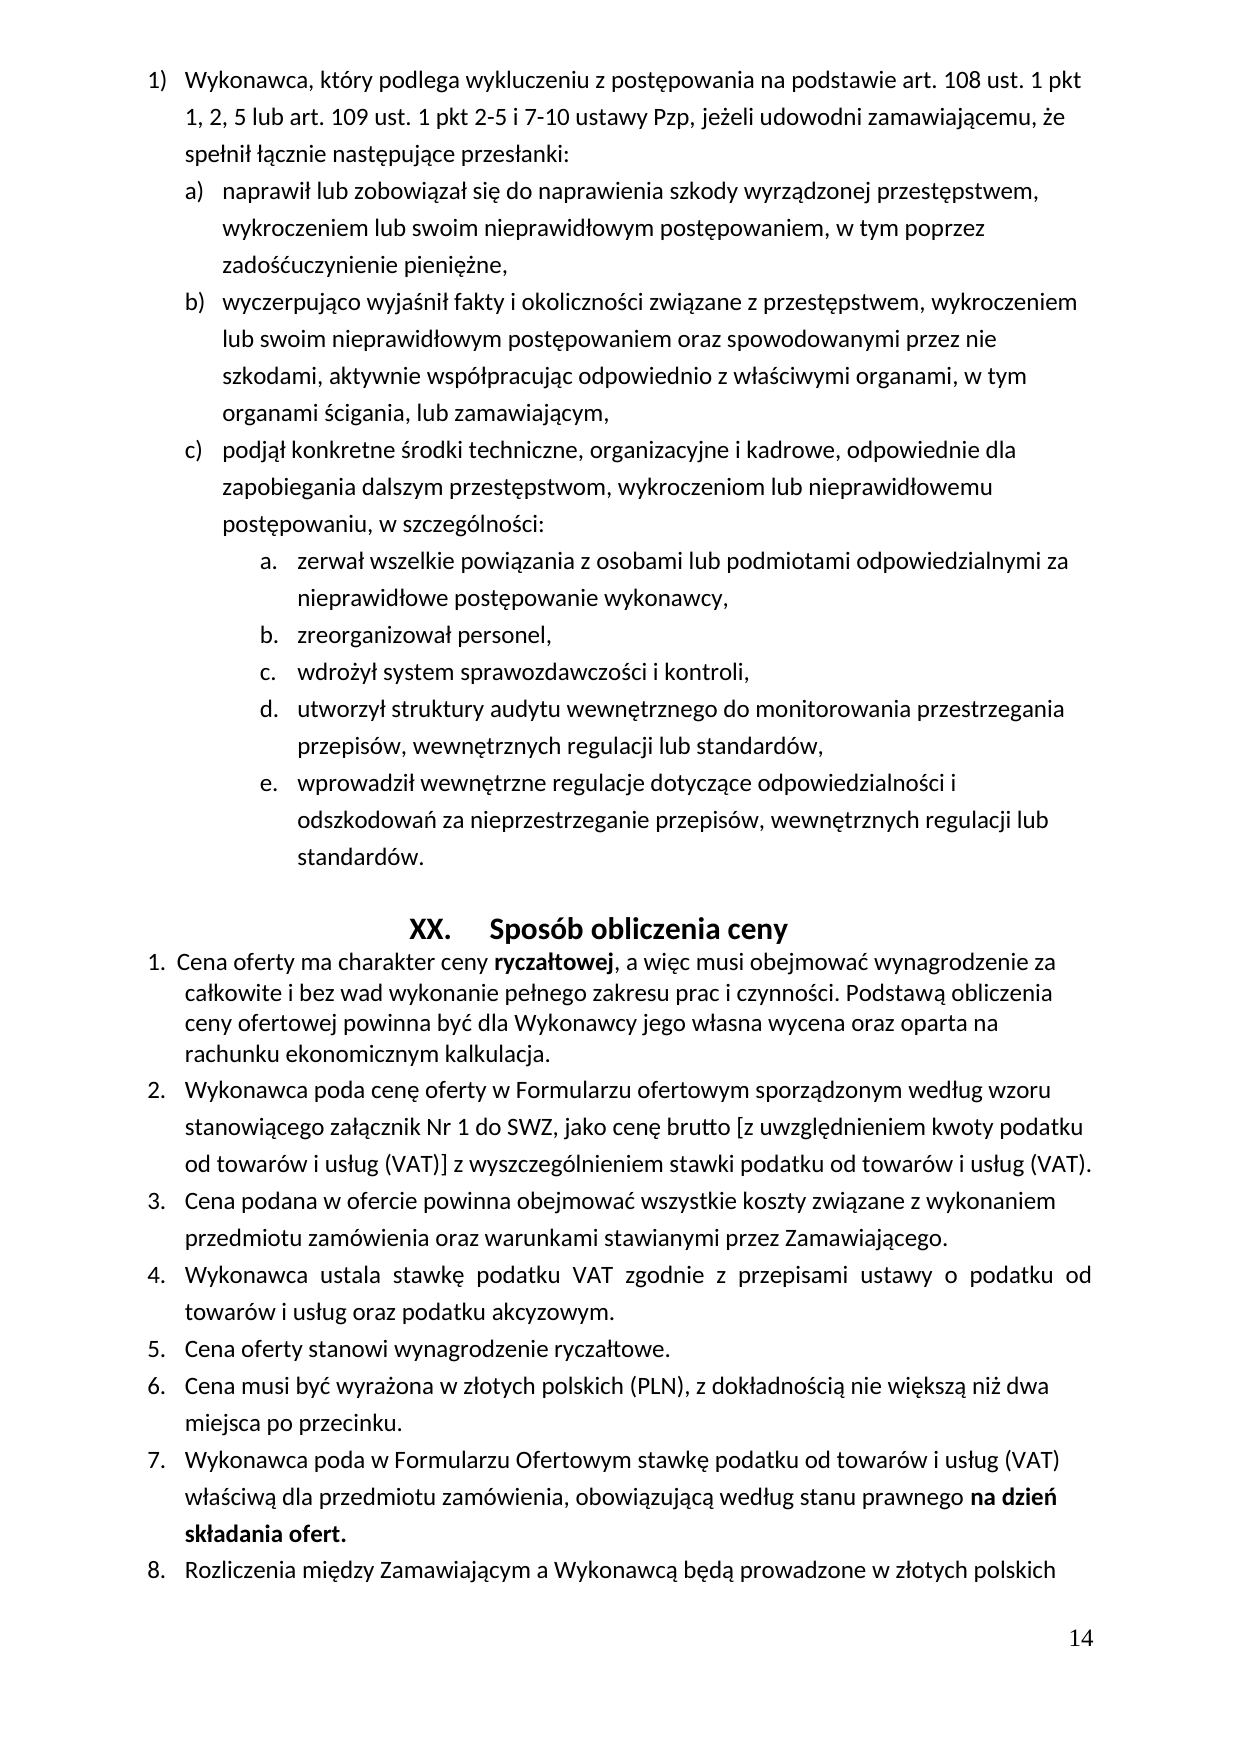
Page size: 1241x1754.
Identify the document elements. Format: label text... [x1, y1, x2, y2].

list wprowadził wewnętrzne regulacje dotyczące odpowiedzialności i odszkodowań za nieprzestrzeganie przepisów, wewnętrznych regulacji lub standardów. [259, 762, 1093, 873]
list Wykonawca, który podlega wykluczeniu z postępowania na podstawie art. 108 ust. 1 pkt 1, 2, 5 lub art. 109 ust. 1 pkt 2-5 i 7-10 ustawy Pzp, jeżeli udowodni zamawiającemu, że spełnił łącznie następujące przesłanki: [147, 59, 1093, 170]
list zreorganizował personel, [259, 614, 1093, 651]
list Wykonawca ustala stawkę podatku VAT zgodnie z przepisami ustawy o podatku od towarów i usług oraz podatku akcyzowym. [147, 1253, 1093, 1327]
list utworzył struktury audytu wewnętrznego do monitorowania przestrzegania przepisów, wewnętrznych regulacji lub standardów, [259, 688, 1093, 762]
list naprawił lub zobowiązał się do naprawienia szkody wyrządzonej przestępstwem, wykroczeniem lub swoim nieprawidłowym postępowaniem, w tym poprzez zadośćuczynienie pieniężne, [184, 170, 1093, 281]
list wyczerpująco wyjaśnił fakty i okoliczności związane z przestępstwem, wykroczeniem lub swoim nieprawidłowym postępowaniem oraz spowodowanymi przez nie szkodami, aktywnie współpracując odpowiednio z właściwymi organami, w tym organami ścigania, lub zamawiającym, [184, 281, 1093, 429]
list Cena musi być wyrażona w złotych polskich (PLN), z dokładnością nie większą niż dwa miejsca po przecinku. [147, 1364, 1093, 1438]
list podjął konkretne środki techniczne, organizacyjne i kadrowe, odpowiednie dla zapobiegania dalszym przestępstwom, wykroczeniom lub nieprawidłowemu postępowaniu, w szczególności: [184, 429, 1093, 540]
list Wykonawca poda cenę oferty w Formularzu ofertowym sporządzonym według wzoru stanowiącego załącznik Nr 1 do SWZ, jako cenę brutto [z uwzględnieniem kwoty podatku od towarów i usług (VAT)] z wyszczególnieniem stawki podatku od towarów i usług (VAT). [147, 1069, 1093, 1179]
list Wykonawca poda w Formularzu Ofertowym stawkę podatku od towarów i usług (VAT) właściwą dla przedmiotu zamówienia, obowiązującą według stanu prawnego na dzień składania ofert. [147, 1438, 1093, 1549]
list Cena podana w ofercie powinna obejmować wszystkie koszty związane z wykonaniem przedmiotu zamówienia oraz warunkami stawianymi przez Zamawiającego. [147, 1179, 1093, 1253]
list Sposób obliczenia ceny [147, 909, 1093, 947]
list Cena oferty stanowi wynagrodzenie ryczałtowe. [147, 1327, 1093, 1364]
list Cena oferty ma charakter ceny ryczałtowej, a więc musi obejmować wynagrodzenie za całkowite i bez wad wykonanie pełnego zakresu prac i czynności. Podstawą obliczenia ceny ofertowej powinna być dla Wykonawcy jego własna wycena oraz oparta na rachunku ekonomicznym kalkulacja. [147, 947, 1093, 1069]
list zerwał wszelkie powiązania z osobami lub podmiotami odpowiedzialnymi za nieprawidłowe postępowanie wykonawcy, [259, 540, 1093, 614]
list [147, 1549, 1093, 1586]
list wdrożył system sprawozdawczości i kontroli, [259, 651, 1093, 688]
